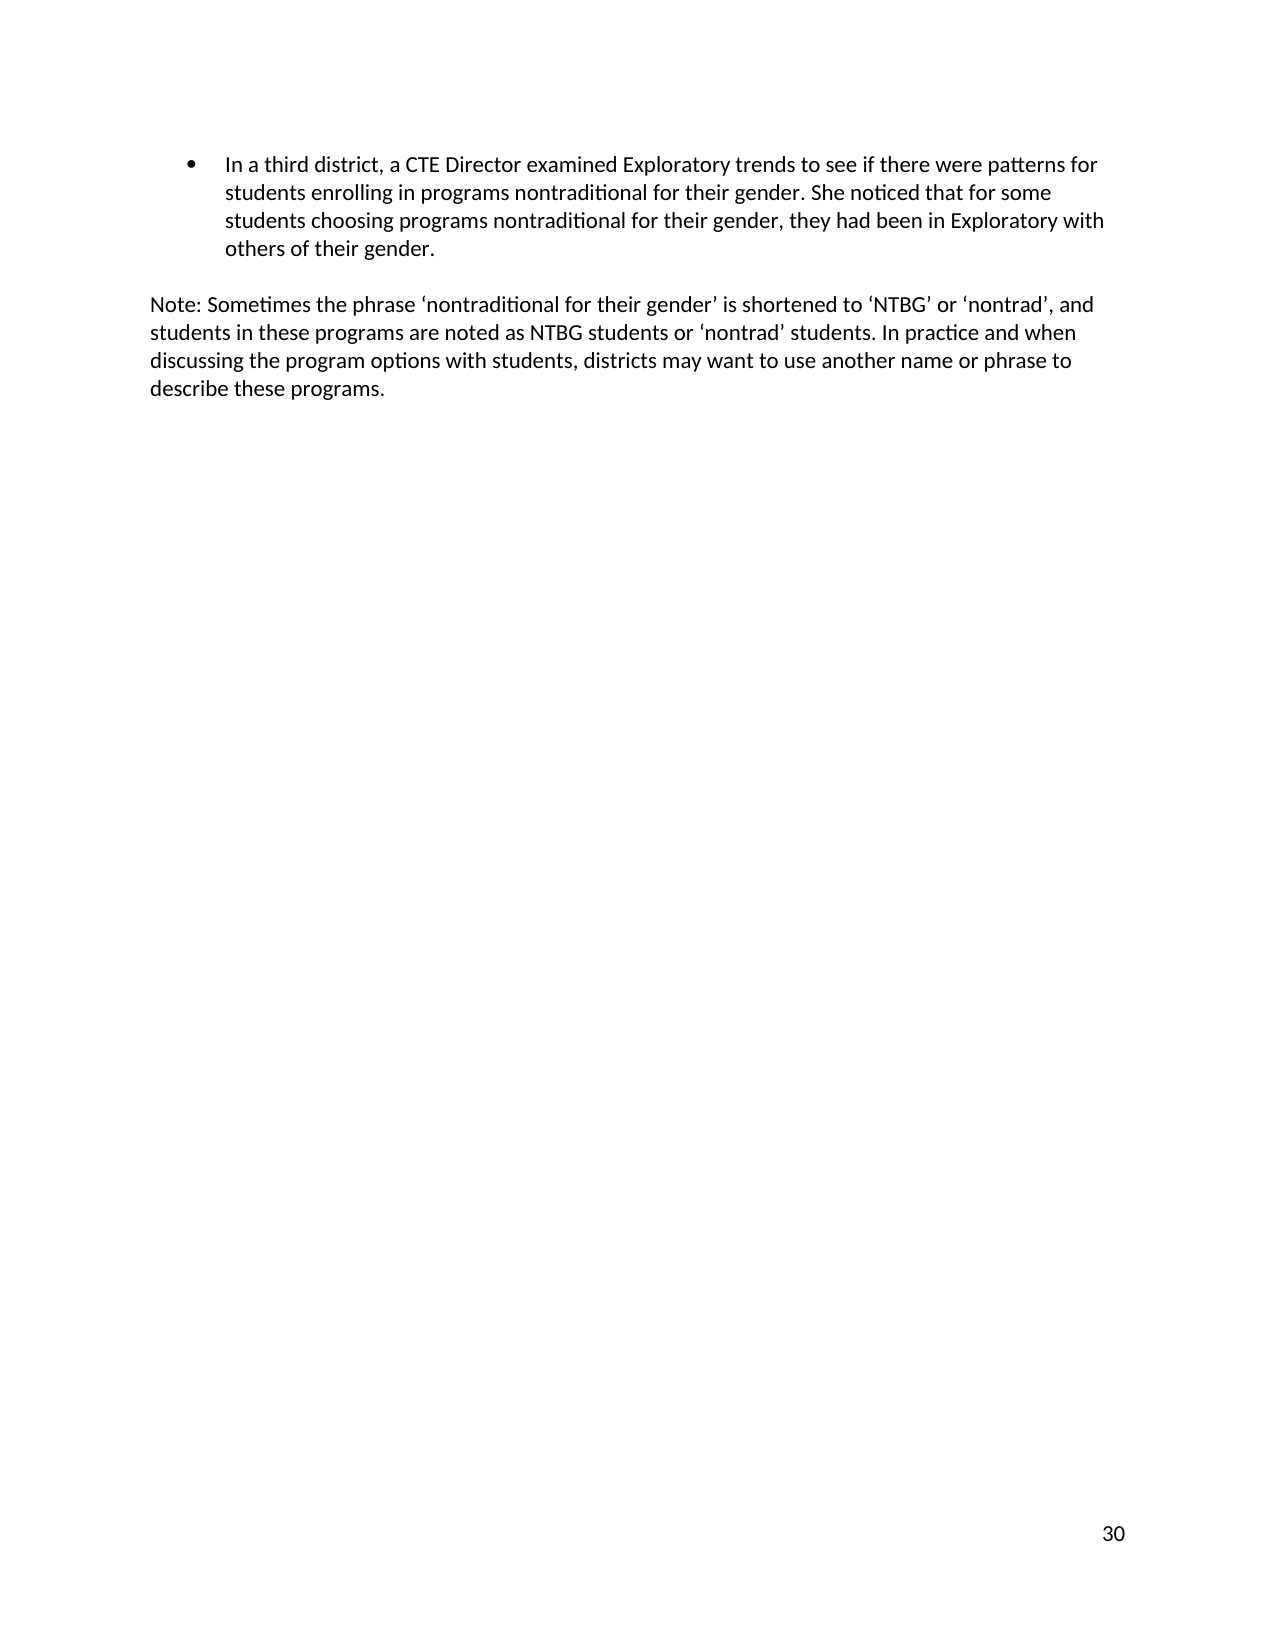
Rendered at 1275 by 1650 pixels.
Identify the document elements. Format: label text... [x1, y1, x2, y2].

list In a third district, a CTE Director examined Exploratory trends to see if there were patterns for students enrolling in programs nontraditional for their gender. She noticed that for some students choosing programs nontraditional for their gender, they had been in Exploratory with others of their gender. [187, 150, 1125, 262]
text Note: Sometimes the phrase ‘nontraditional for their gender’ is shortened to ‘NTBG’ or ‘nontrad’, and students in these programs are noted as NTBG students or ‘nontrad’ students. In practice and when discussing the program options with students, districts may want to use another name or phrase to describe these programs. [150, 290, 1125, 402]
